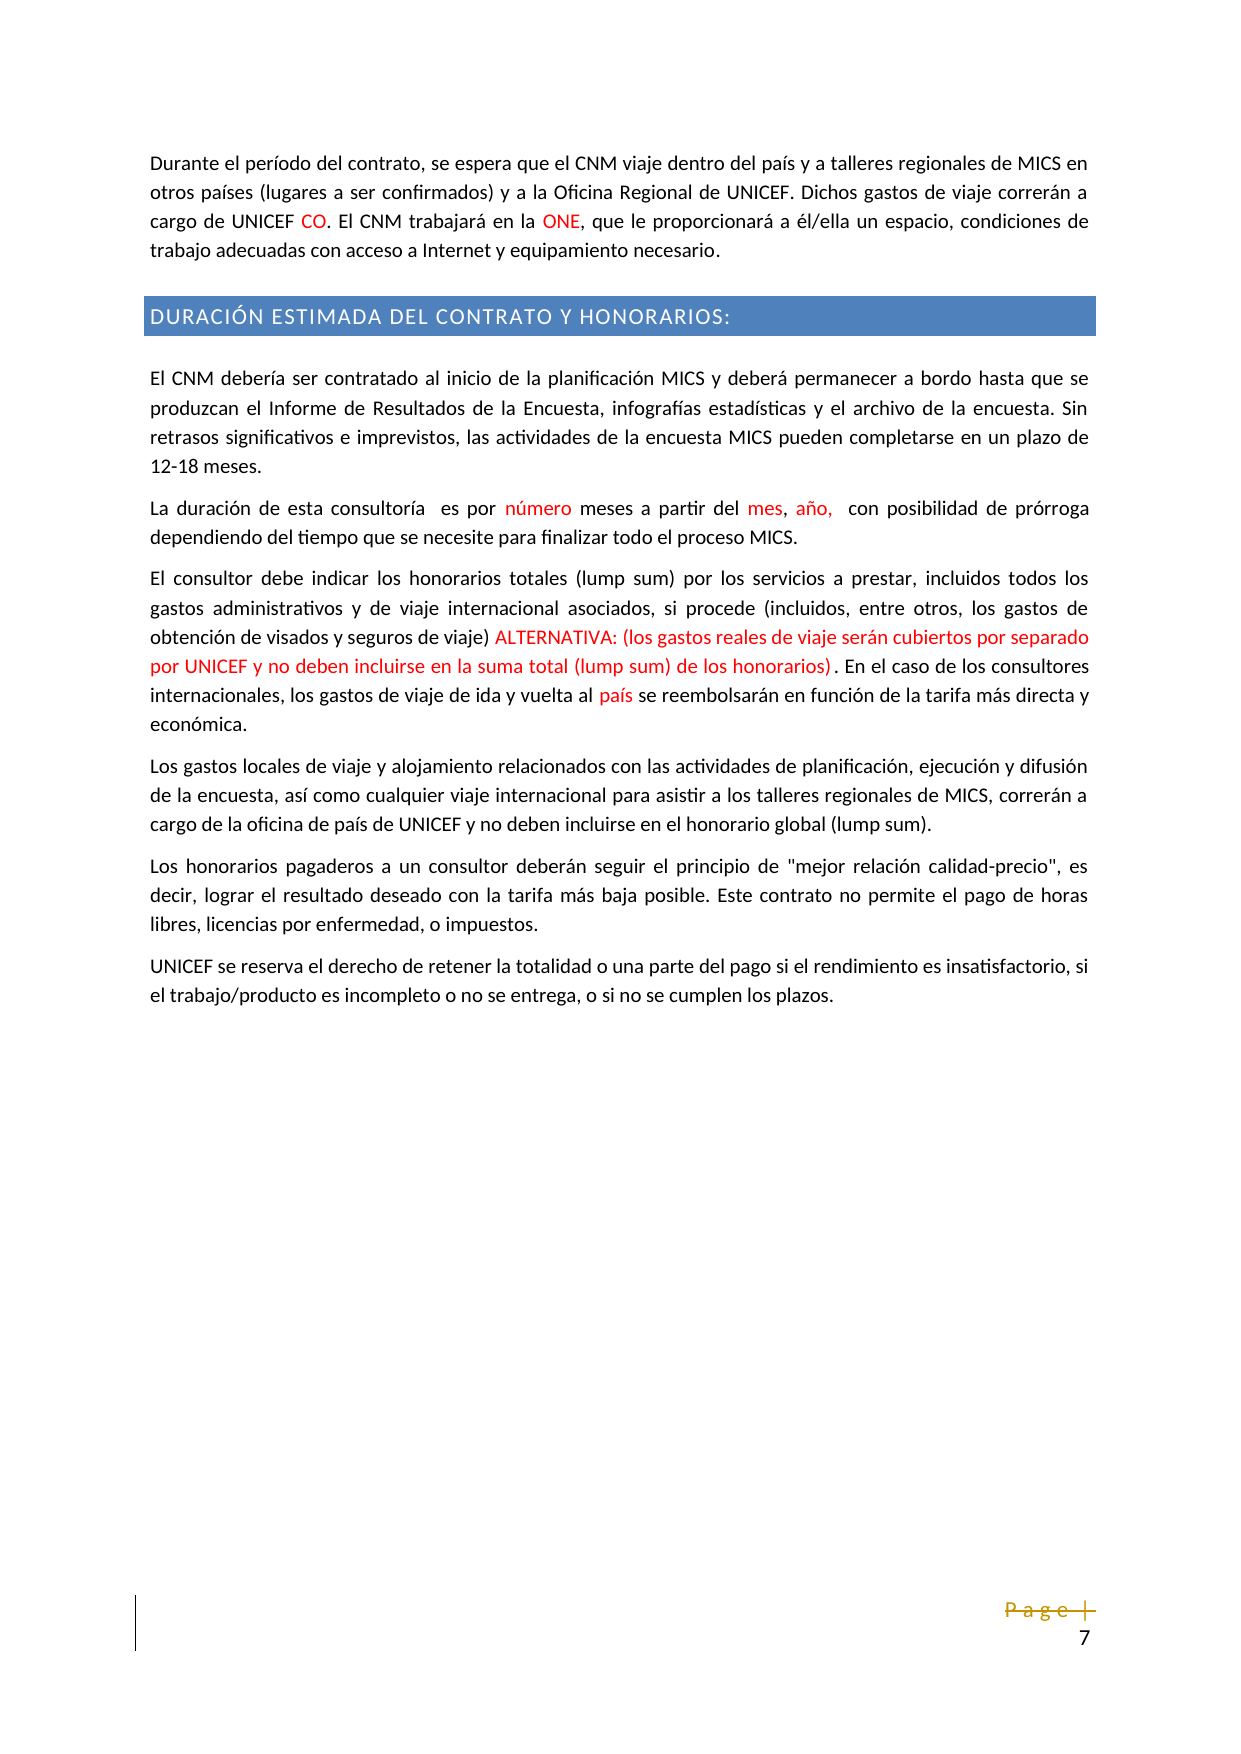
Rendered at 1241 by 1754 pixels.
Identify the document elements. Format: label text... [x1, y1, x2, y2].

text Los honorarios pagaderos a un consultor deberán seguir el principio de "mejor relación calidad-precio", es decir, lograr el resultado deseado con la tarifa más baja posible. Este contrato no permite el pago de horas libres, licencias por enfermedad, o impuestos. [150, 853, 1090, 937]
text El CNM debería ser contratado al inicio de la planificación MICS y deberá permanecer a bordo hasta que se produzcan el Informe de Resultados de la Encuesta, infografías estadísticas y el archivo de la encuesta. Sin retrasos significativos e imprevistos, las actividades de la encuesta MICS pueden completarse en un plazo de 12-18 meses. [150, 366, 1090, 478]
subtitle Duración Estimada del Contrato y Honorarios: [150, 302, 1090, 330]
text El consultor debe indicar los honorarios totales (lump sum) por los servicios a prestar, incluidos todos los gastos administrativos y de viaje internacional asociados, si procede (incluidos, entre otros, los gastos de obtención de visados y seguros de viaje) ALTERNATIVA: (los gastos reales de viaje serán cubiertos por separado por UNICEF y no deben incluirse en la suma total (lump sum) de los honorarios). En el caso de los consultores internacionales, los gastos de viaje de ida y vuelta al país se reembolsarán en función de la tarifa más directa y económica. [150, 566, 1090, 737]
text La duración de esta consultoría es por número meses a partir del mes, año, con posibilidad de prórroga dependiendo del tiempo que se necesite para finalizar todo el proceso MICS. [150, 495, 1090, 549]
text Durante el período del contrato, se espera que el CNM viaje dentro del país y a talleres regionales de MICS en otros países (lugares a ser confirmados) y a la Oficina Regional de UNICEF. Dichos gastos de viaje correrán a cargo de UNICEF CO. El CNM trabajará en la ONE, que le proporcionará a él/ella un espacio, condiciones de trabajo adecuadas con acceso a Internet y equipamiento necesario. [150, 150, 1090, 263]
text Los gastos locales de viaje y alojamiento relacionados con las actividades de planificación, ejecución y difusión de la encuesta, así como cualquier viaje internacional para asistir a los talleres regionales de MICS, correrán a cargo de la oficina de país de UNICEF y no deben incluirse en el honorario global (lump sum). [150, 753, 1090, 837]
text UNICEF se reserva el derecho de retener la totalidad o una parte del pago si el rendimiento es insatisfactorio, si el trabajo/producto es incompleto o no se entrega, o si no se cumplen los plazos. [150, 953, 1090, 1008]
